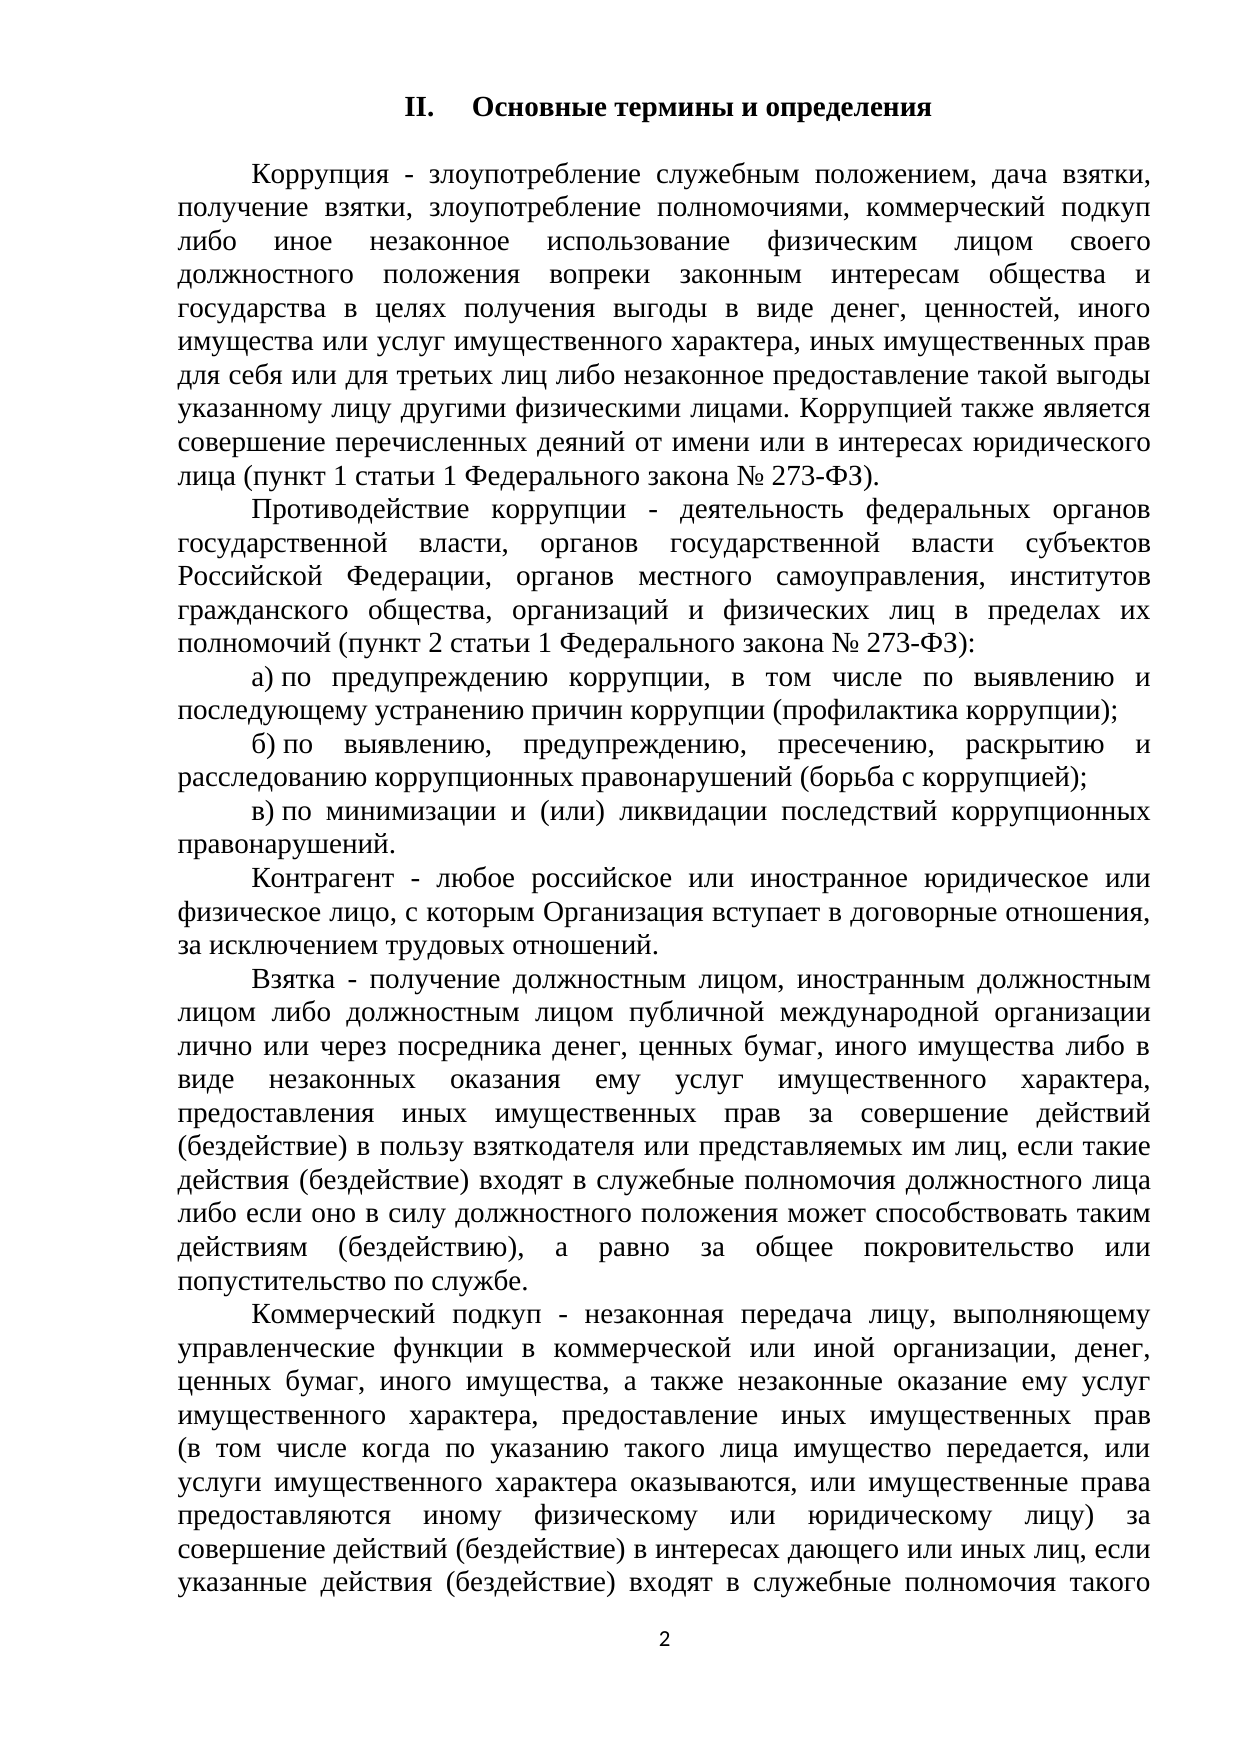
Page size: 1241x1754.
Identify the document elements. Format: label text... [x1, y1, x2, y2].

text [177, 1296, 1152, 1598]
text б) по выявлению, предупреждению, пресечению, раскрытию и расследованию коррупционных правонарушений (борьба с коррупцией); [177, 726, 1152, 793]
text в) по минимизации и (или) ликвидации последствий коррупционных правонарушений. [177, 793, 1152, 860]
text а) по предупреждению коррупции, в том числе по выявлению и последующему устранению причин коррупции (профилактика коррупции); [177, 659, 1152, 726]
text Противодействие коррупции - деятельность федеральных органов государственной власти, органов государственной власти субъектов Российской Федерации, органов местного самоуправления, институтов гражданского общества, организаций и физических лиц в пределах их полномочий (пункт 2 статьи 1 Федерального закона № 273-ФЗ): [177, 491, 1152, 659]
list Основные термины и определения [215, 89, 1152, 122]
text Взятка - получение должностным лицом, иностранным должностным лицом либо должностным лицом публичной международной организации лично или через посредника денег, ценных бумаг, иного имущества либо в виде незаконных оказания ему услуг имущественного характера, предоставления иных имущественных прав за совершение действий (бездействие) в пользу взяткодателя или представляемых им лиц, если такие действия (бездействие) входят в служебные полномочия должностного лица либо если оно в силу должностного положения может способствовать таким действиям (бездействию), а равно за общее покровительство или попустительство по службе. [177, 961, 1152, 1296]
text Контрагент - любое российское или иностранное юридическое или физическое лицо, с которым Организация вступает в договорные отношения, за исключением трудовых отношений. [177, 860, 1152, 961]
text Коррупция - злоупотребление служебным положением, дача взятки, получение взятки, злоупотребление полномочиями, коммерческий подкуп либо иное незаконное использование физическим лицом своего должностного положения вопреки законным интересам общества и государства в целях получения выгоды в виде денег, ценностей, иного имущества или услуг имущественного характера, иных имущественных прав для себя или для третьих лиц либо незаконное предоставление такой выгоды указанному лицу другими физическими лицами. Коррупцией также является совершение перечисленных деяний от имени или в интересах юридического лица (пункт 1 статьи 1 Федерального закона № 273-ФЗ). [177, 156, 1152, 491]
